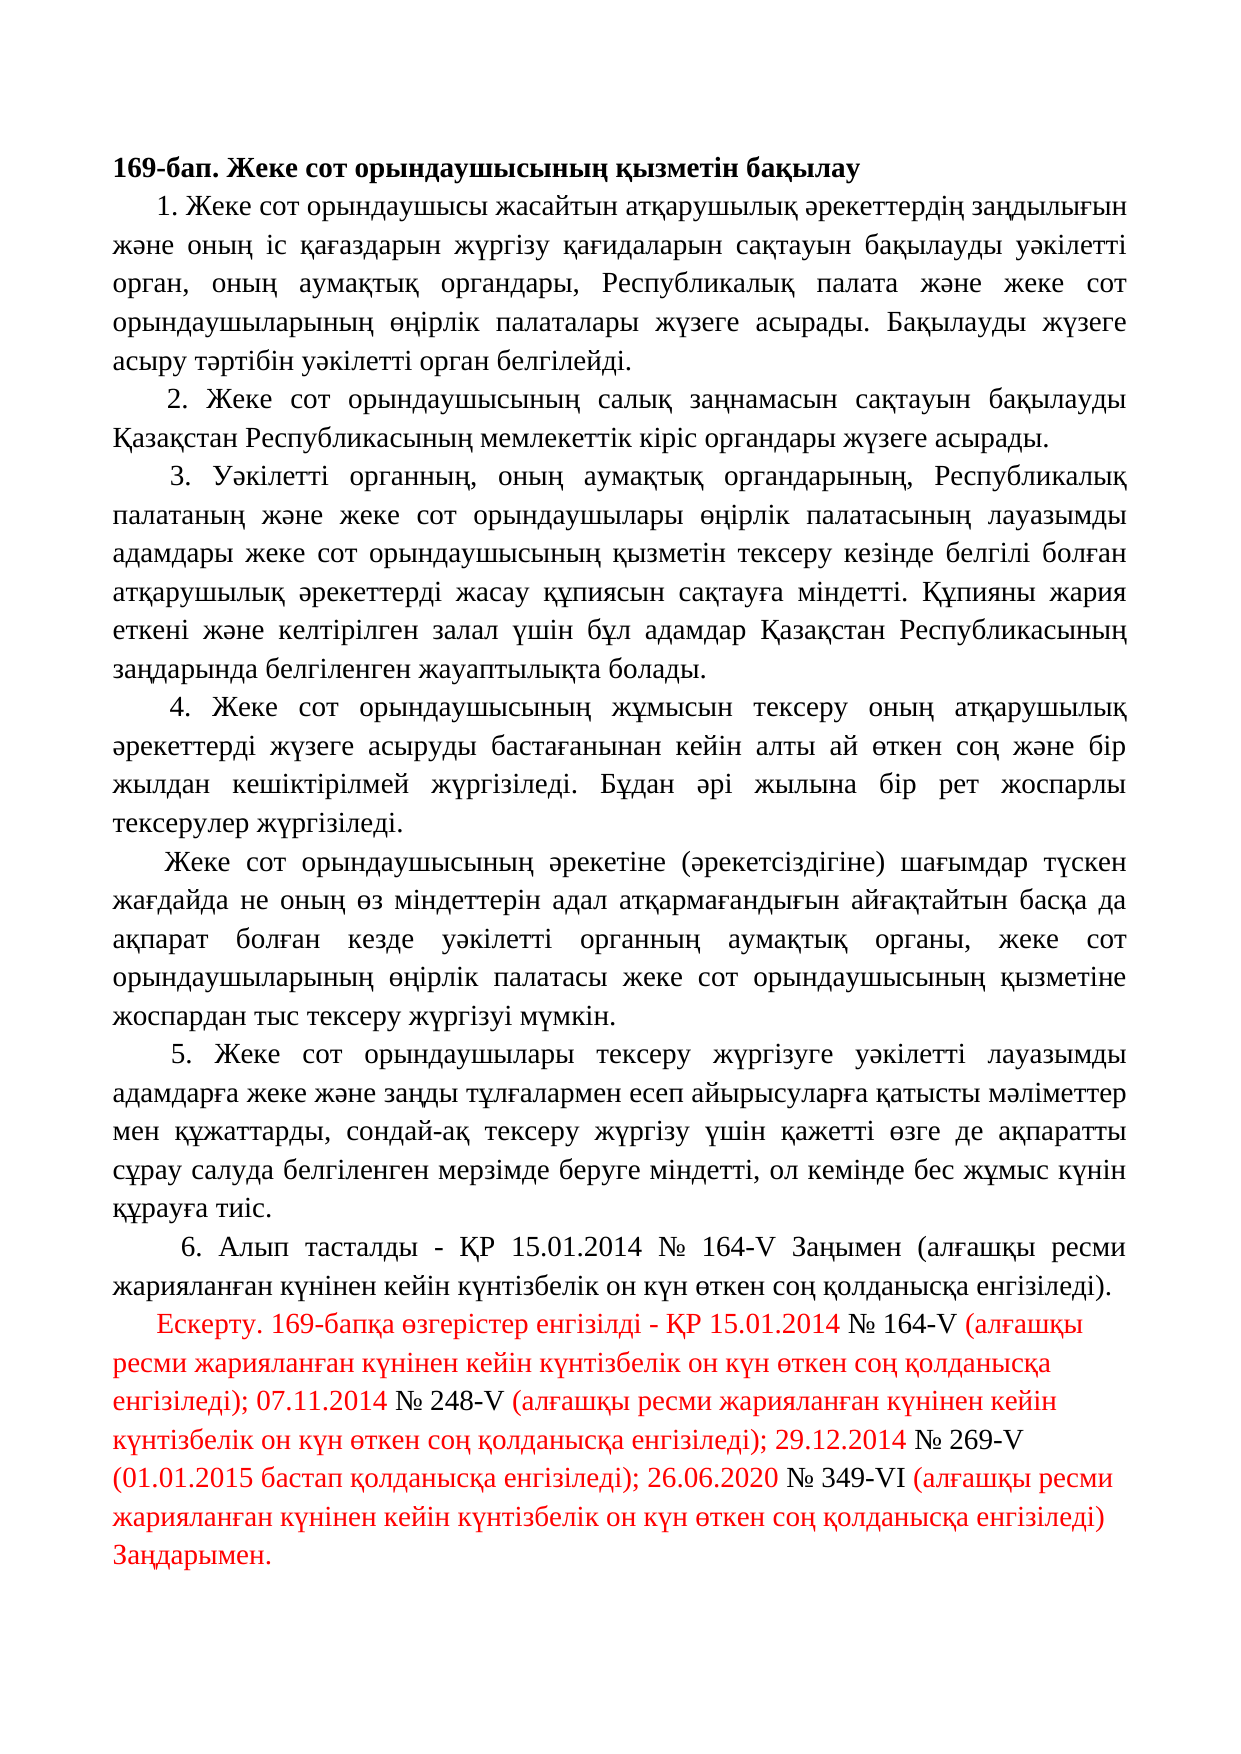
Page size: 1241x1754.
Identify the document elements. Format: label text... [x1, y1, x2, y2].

text 1. Жеке сот орындаушысы жасайтын атқарушылық әрекеттердің заңдылығын және оның іс қағаздарын жүргізу қағидаларын сақтауын бақылауды уәкілетті орган, оның аумақтық органдары, Республикалық палата және жеке сот орындаушыларының өңірлік палаталары жүзеге асырады. Бақылауды жүзеге асыру тәртібін уәкілетті орган белгілейді. [112, 188, 1128, 376]
text 5. Жеке сот орындаушылары тексеру жүргізуге уәкілетті лауазымды адамдарға жеке және заңды тұлғалармен есеп айырысуларға қатысты мәліметтер мен құжаттарды, сондай-ақ тексеру жүргізу үшін қажетті өзге де ақпаратты сұрау салуда белгіленген мерзімде беруге міндетті, ол кемінде бес жұмыс күнін құрауға тиіс. [112, 1036, 1128, 1224]
text 6. Алып тасталды - ҚР 15.01.2014 № 164-V Заңымен (алғашқы ресми жарияланған күнінен кейін күнтізбелік он күн өткен соң қолданысқа енгізіледі). [112, 1229, 1128, 1301]
text 2. Жеке сот орындаушысының салық заңнамасын сақтауын бақылауды Қазақстан Республикасының мемлекеттік кіріс органдары жүзеге асырады. [112, 381, 1128, 453]
text 4. Жеке сот орындаушысының жұмысын тексеру оның атқарушылық әрекеттерді жүзеге асыруды бастағанынан кейін алты ай өткен соң және бір жылдан кешіктірілмей жүргізіледі. Бұдан әрі жылына бір рет жоспарлы тексерулер жүргізіледі. [112, 689, 1128, 839]
text Ескерту. 169-бапқа өзгерістер енгізілді - ҚР 15.01.2014 № 164-V (алғашқы ресми жарияланған күнінен кейін күнтізбелік он күн өткен соң қолданысқа енгізіледі); 07.11.2014 № 248-V (алғашқы ресми жарияланған күнінен кейiн күнтiзбелiк он күн өткен соң қолданысқа енгiзiледi); 29.12.2014 № 269-V (01.01.2015 бастап қолданысқа енгізіледі); 26.06.2020 № 349-VI (алғашқы ресми жарияланған күнінен кейін күнтізбелік он күн өткен соң қолданысқа енгізіледі) Заңдарымен. [112, 1306, 1128, 1601]
text 169-бап. Жеке сот орындаушысының қызметін бақылау [112, 150, 1128, 183]
text Жеке сот орындаушысының әрекетіне (әрекетсіздігіне) шағымдар түскен жағдайда не оның өз міндеттерін адал атқармағандығын айғақтайтын басқа да ақпарат болған кезде уәкілетті органның аумақтық органы, жеке сот орындаушыларының өңірлік палатасы жеке сот орындаушысының қызметіне жоспардан тыс тексеру жүргізуі мүмкін. [112, 844, 1128, 1031]
text 3. Уәкілетті органның, оның аумақтық органдарының, Республикалық палатаның және жеке сот орындаушылары өңірлік палатасының лауазымды адамдары жеке сот орындаушысының қызметін тексеру кезінде белгілі болған атқарушылық әрекеттерді жасау құпиясын сақтауға міндетті. Құпияны жария еткені және келтірілген залал үшін бұл адамдар Қазақстан Республикасының заңдарында белгіленген жауаптылықта болады. [112, 458, 1128, 684]
